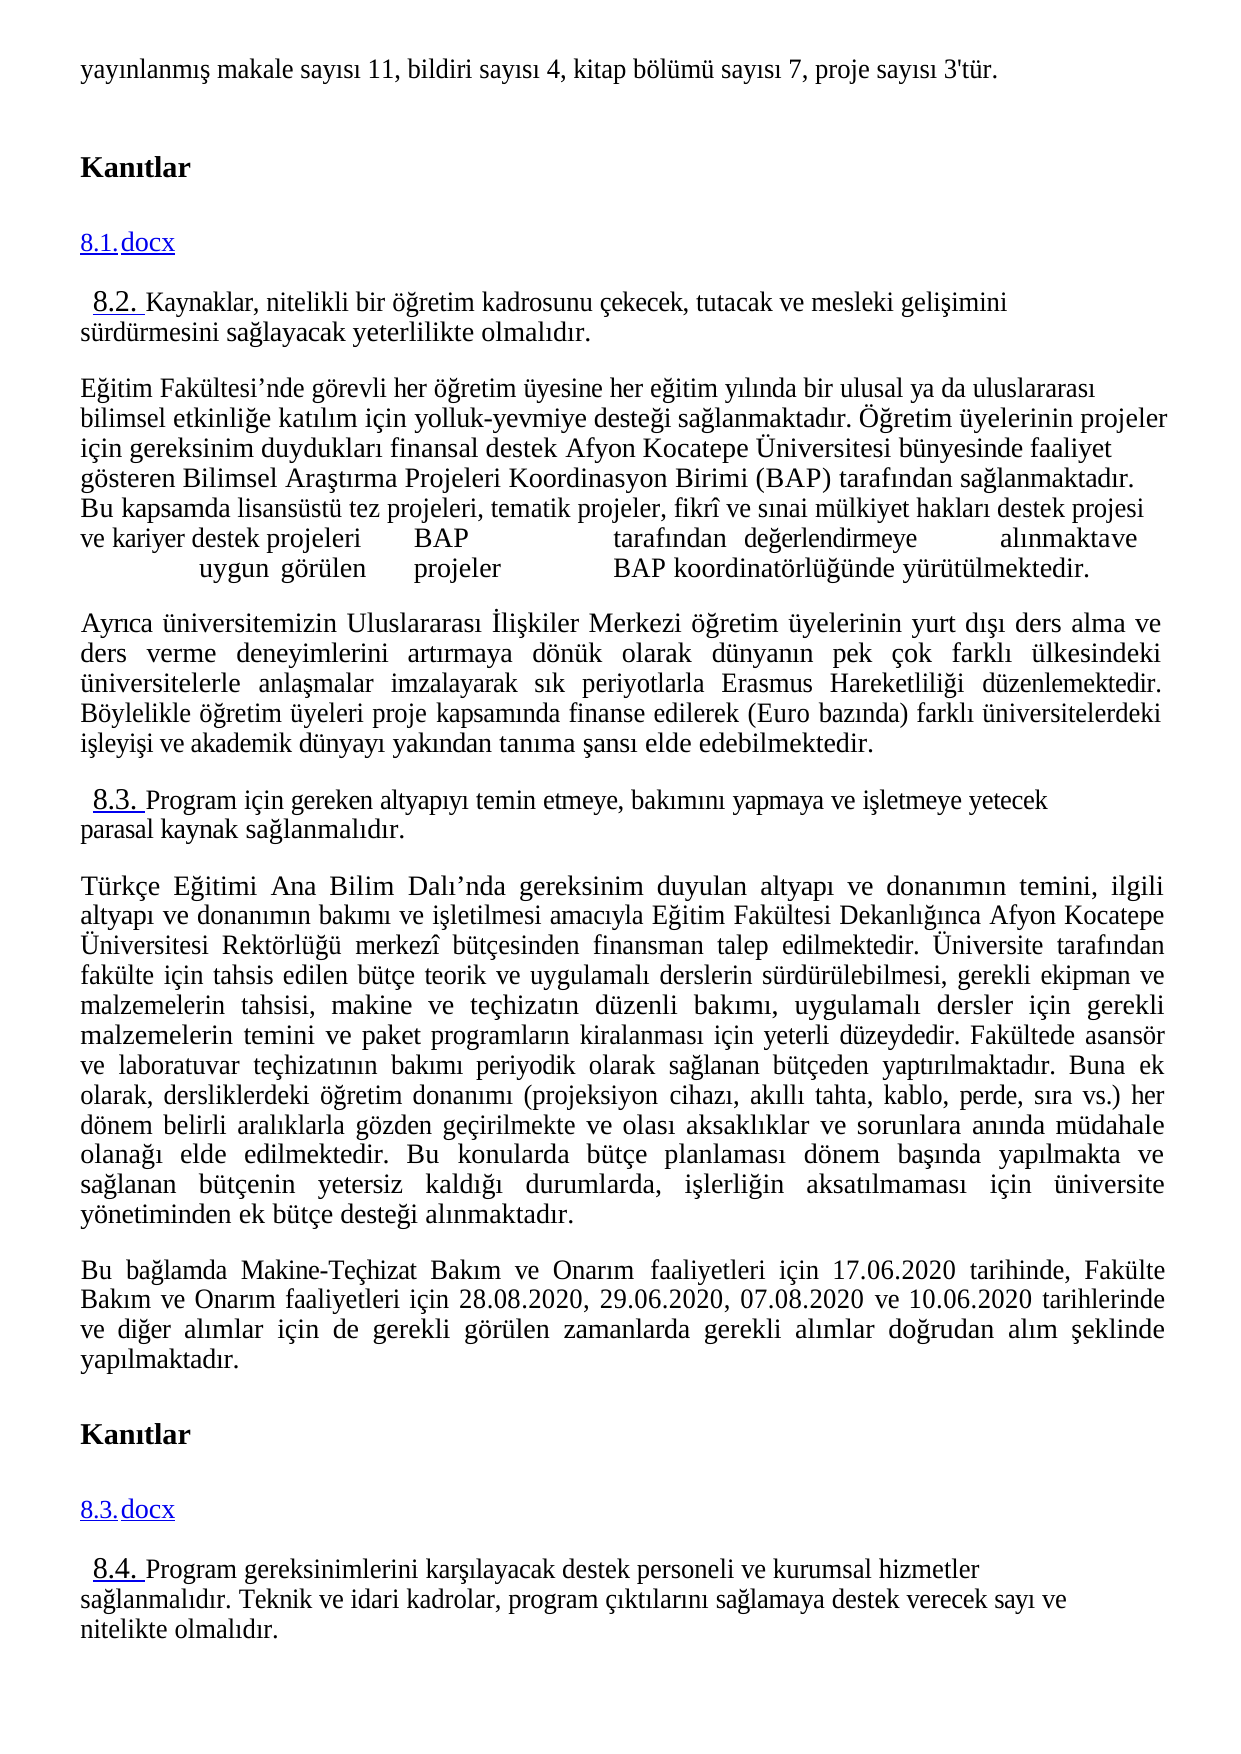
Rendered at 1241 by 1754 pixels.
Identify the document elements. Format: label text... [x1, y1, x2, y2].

text Ayrıca üniversitemizin Uluslararası İlişkiler Merkezi öğretim üyelerinin yurt dışı ders alma ve ders verme deneyimlerini artırmaya dönük olarak dünyanın pek çok farklı ülkesindeki üniversitelerle anlaşmalar imzalayarak sık periyotlarla Erasmus Hareketliliği düzenlemektedir. Böylelikle öğretim üyeleri proje kapsamında finanse edilerek (Euro bazında) farklı üniversitelerdeki işleyişi ve akademik dünyayı yakından tanıma şansı elde edebilmektedir. [80, 609, 1162, 758]
subtitle Kanıtlar [80, 1416, 1196, 1451]
text Bu bağlamda Makine-Teçhizat Bakım ve Onarım faaliyetleri için 17.06.2020 tarihinde, Fakülte Bakım ve Onarım faaliyetleri için 28.08.2020, 29.06.2020, 07.08.2020 ve 10.06.2020 tarihlerinde ve diğer alımlar için de gerekli görülen zamanlarda gerekli alımlar doğrudan alım şeklinde yapılmaktadır. [80, 1255, 1165, 1375]
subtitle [80, 52, 1196, 84]
list docx [80, 225, 1196, 257]
subtitle Kanıtlar [80, 149, 1196, 184]
list Kaynaklar, nitelikli bir öğretim kadrosunu çekecek, tutacak ve mesleki gelişimini sürdürmesini sağlayacak yeterlilikte olmalıdır. [80, 287, 1126, 348]
list docx [80, 1492, 1196, 1524]
text Eğitim Fakültesi’nde görevli her öğretim üyesine her eğitim yılında bir ulusal ya da uluslararası bilimsel etkinliğe katılım için yolluk-yevmiye desteği sağlanmaktadır. Öğretim üyelerinin projeler için gereksinim duydukları finansal destek Afyon Kocatepe Üniversitesi bünyesinde faaliyet gösteren Bilimsel Araştırma Projeleri Koordinasyon Birimi (BAP) tarafından sağlanmaktadır. Bu kapsamda lisansüstü tez projeleri, tematik projeler, fikrî ve sınai mülkiyet hakları destek projesi ve kariyer destek projeleri BAP tarafından değerlendirmeye alınmakta ve uygun görülen projeler BAP koordinatörlüğünde yürütülmektedir. [80, 374, 1168, 583]
text Türkçe Eğitimi Ana Bilim Dalı’nda gereksinim duyulan altyapı ve donanımın temini, ilgili altyapı ve donanımın bakımı ve işletilmesi amacıyla Eğitim Fakültesi Dekanlığınca Afyon Kocatepe Üniversitesi Rektörlüğü merkezî bütçesinden finansman talep edilmektedir. Üniversite tarafından fakülte için tahsis edilen bütçe teorik ve uygulamalı derslerin sürdürülebilmesi, gerekli ekipman ve malzemelerin tahsisi, makine ve teçhizatın düzenli bakımı, uygulamalı dersler için gerekli malzemelerin temini ve paket programların kiralanması için yeterli düzeydedir. Fakültede asansör ve laboratuvar teçhizatının bakımı periyodik olarak sağlanan bütçeden yaptırılmaktadır. Buna ek olarak, dersliklerdeki öğretim donanımı (projeksiyon cihazı, akıllı tahta, kablo, perde, sıra vs.) her dönem belirli aralıklarla gözden geçirilmekte ve olası aksaklıklar ve sorunlara anında müdahale olanağı elde edilmektedir. Bu konularda bütçe planlaması dönem başında yapılmakta ve sağlanan bütçenin yetersiz kaldığı durumlarda, işlerliğin aksatılmaması için üniversite yönetiminden ek bütçe desteği alınmaktadır. [80, 871, 1165, 1230]
list Program için gereken altyapıyı temin etmeye, bakımını yapmaya ve işletmeye yetecek parasal kaynak sağlanmalıdır. [80, 784, 1099, 845]
list Program gereksinimlerini karşılayacak destek personeli ve kurumsal hizmetler sağlanmalıdır. Teknik ve idari kadrolar, program çıktılarını sağlamaya destek verecek sayı ve nitelikte olmalıdır. [80, 1553, 1107, 1644]
